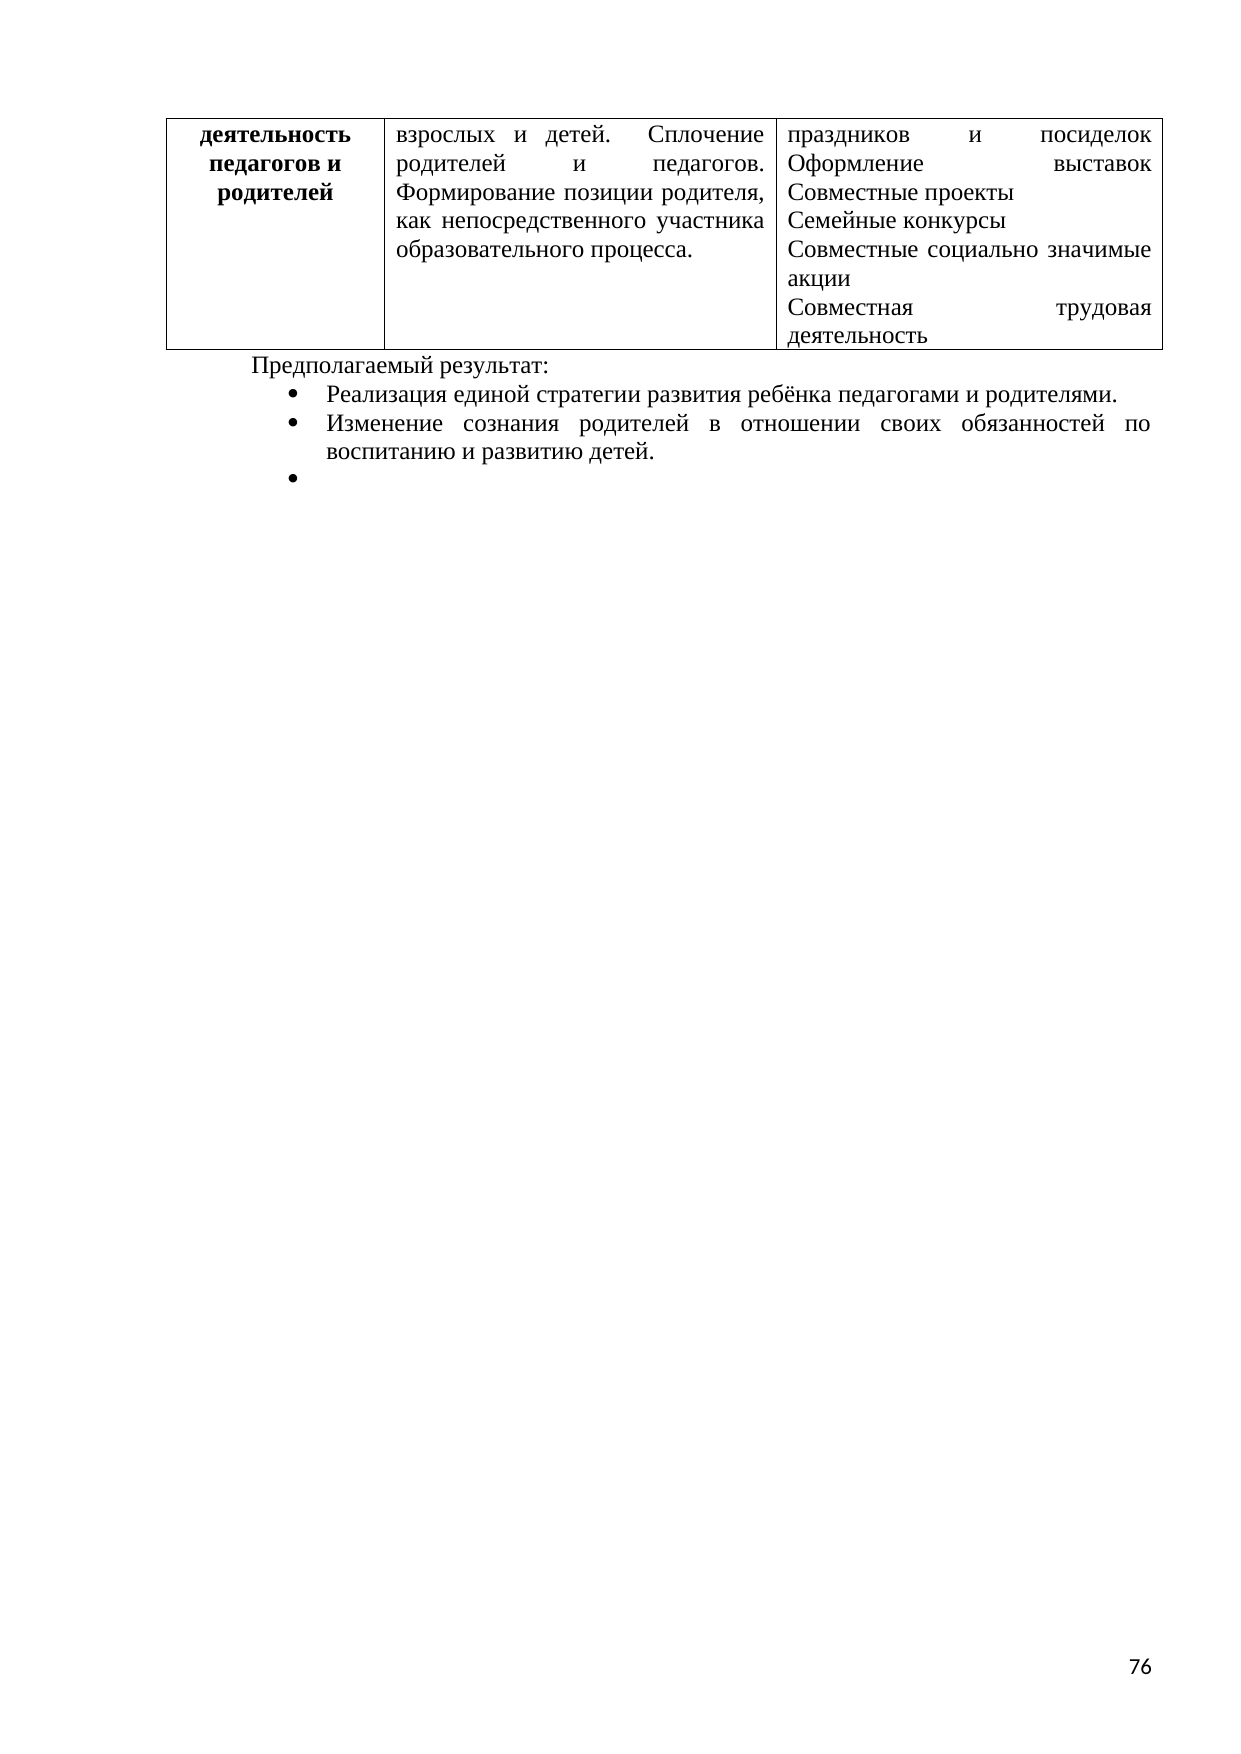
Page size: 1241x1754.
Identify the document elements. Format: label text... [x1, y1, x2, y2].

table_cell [777, 119, 1162, 349]
list Реализация единой стратегии развития ребёнка педагогами и родителями. [288, 379, 1152, 408]
list Изменение сознания родителей в отношении своих обязанностей по воспитанию и развитию детей. [288, 408, 1152, 465]
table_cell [167, 119, 384, 349]
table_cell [385, 119, 776, 349]
text Предполагаемый результат: [177, 350, 1152, 379]
